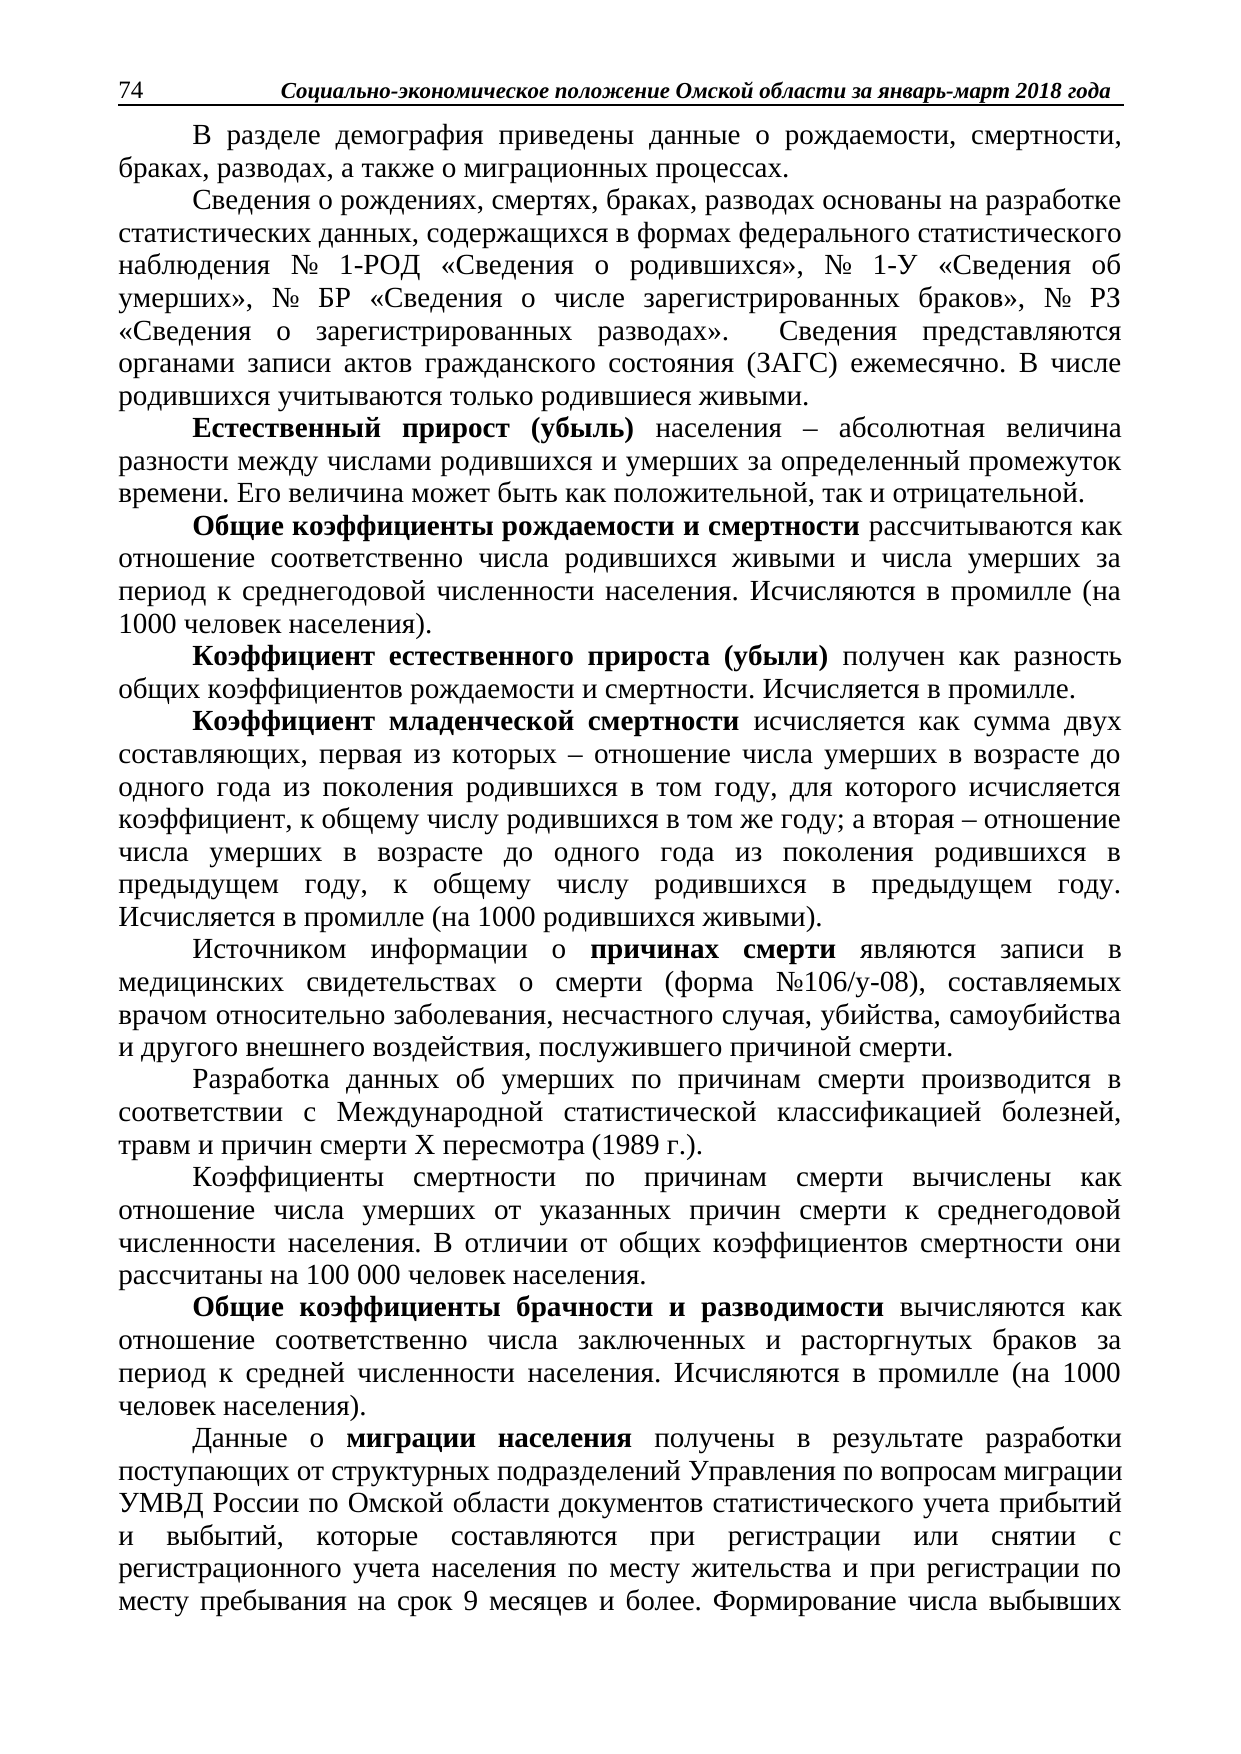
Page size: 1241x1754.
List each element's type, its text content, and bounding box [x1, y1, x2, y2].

text Естественный прирост (убыль) населения – абсолютная величина разности между числами родившихся и умерших за определенный промежуток времени. Его величина может быть как положительной, так и отрицательной. [118, 411, 1122, 509]
text Источником информации о причинах смерти являются записи в медицинских свидетельствах о смерти (форма №106/у-08), составляемых врачом относительно заболевания, несчастного случая, убийства, самоубийства и другого внешнего воздействия, послужившего причиной смерти. [118, 933, 1122, 1063]
text В разделе демография приведены данные о рождаемости, смертности, браках, разводах, а также о миграционных процессах. [118, 118, 1122, 183]
text Сведения о рождениях, смертях, браках, разводах основаны на разработке статистических данных, содержащихся в формах федерального статистического наблюдения № 1-РОД «Сведения о родившихся», № 1-У «Сведения об умерших», № БР «Сведения о числе зарегистрированных браков», № РЗ «Сведения о зарегистрированных разводах». Сведения представляются органами записи актов гражданского состояния (ЗАГС) ежемесячно. В числе родившихся учитываются только родившиеся живыми. [118, 183, 1122, 411]
text Коэффициент младенческой смертности исчисляется как сумма двух составляющих, первая из которых – отношение числа умерших в возрасте до одного года из поколения родившихся в том году, для которого исчисляется коэффициент, к общему числу родившихся в том же году; а вторая – отношение числа умерших в возрасте до одного года из поколения родившихся в предыдущем году, к общему числу родившихся в предыдущем году. Исчисляется в промилле (на 1000 родившихся живыми). [118, 704, 1122, 933]
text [118, 1421, 1122, 1617]
text Общие коэффициенты рождаемости и смертности рассчитываются как отношение соответственно числа родившихся живыми и числа умерших за период к среднегодовой численности населения. Исчисляются в промилле (на 1000 человек населения). [118, 509, 1122, 639]
text Коэффициенты смертности по причинам смерти вычислены как отношение числа умерших от указанных причин смерти к среднегодовой численности населения. В отличии от общих коэффициентов смертности они рассчитаны на 100 000 человек населения. [118, 1161, 1122, 1291]
text Коэффициент естественного прироста (убыли) получен как разность общих коэффициентов рождаемости и смертности. Исчисляется в промилле. [118, 639, 1122, 704]
text Разработка данных об умерших по причинам смерти производится в соответствии с Международной статистической классификацией болезней, травм и причин смерти Х пересмотра (1989 г.). [118, 1063, 1122, 1161]
text Общие коэффициенты брачности и разводимости вычисляются как отношение соответственно числа заключенных и расторгнутых браков за период к средней численности населения. Исчисляются в промилле (на 1000 человек населения). [118, 1291, 1122, 1421]
